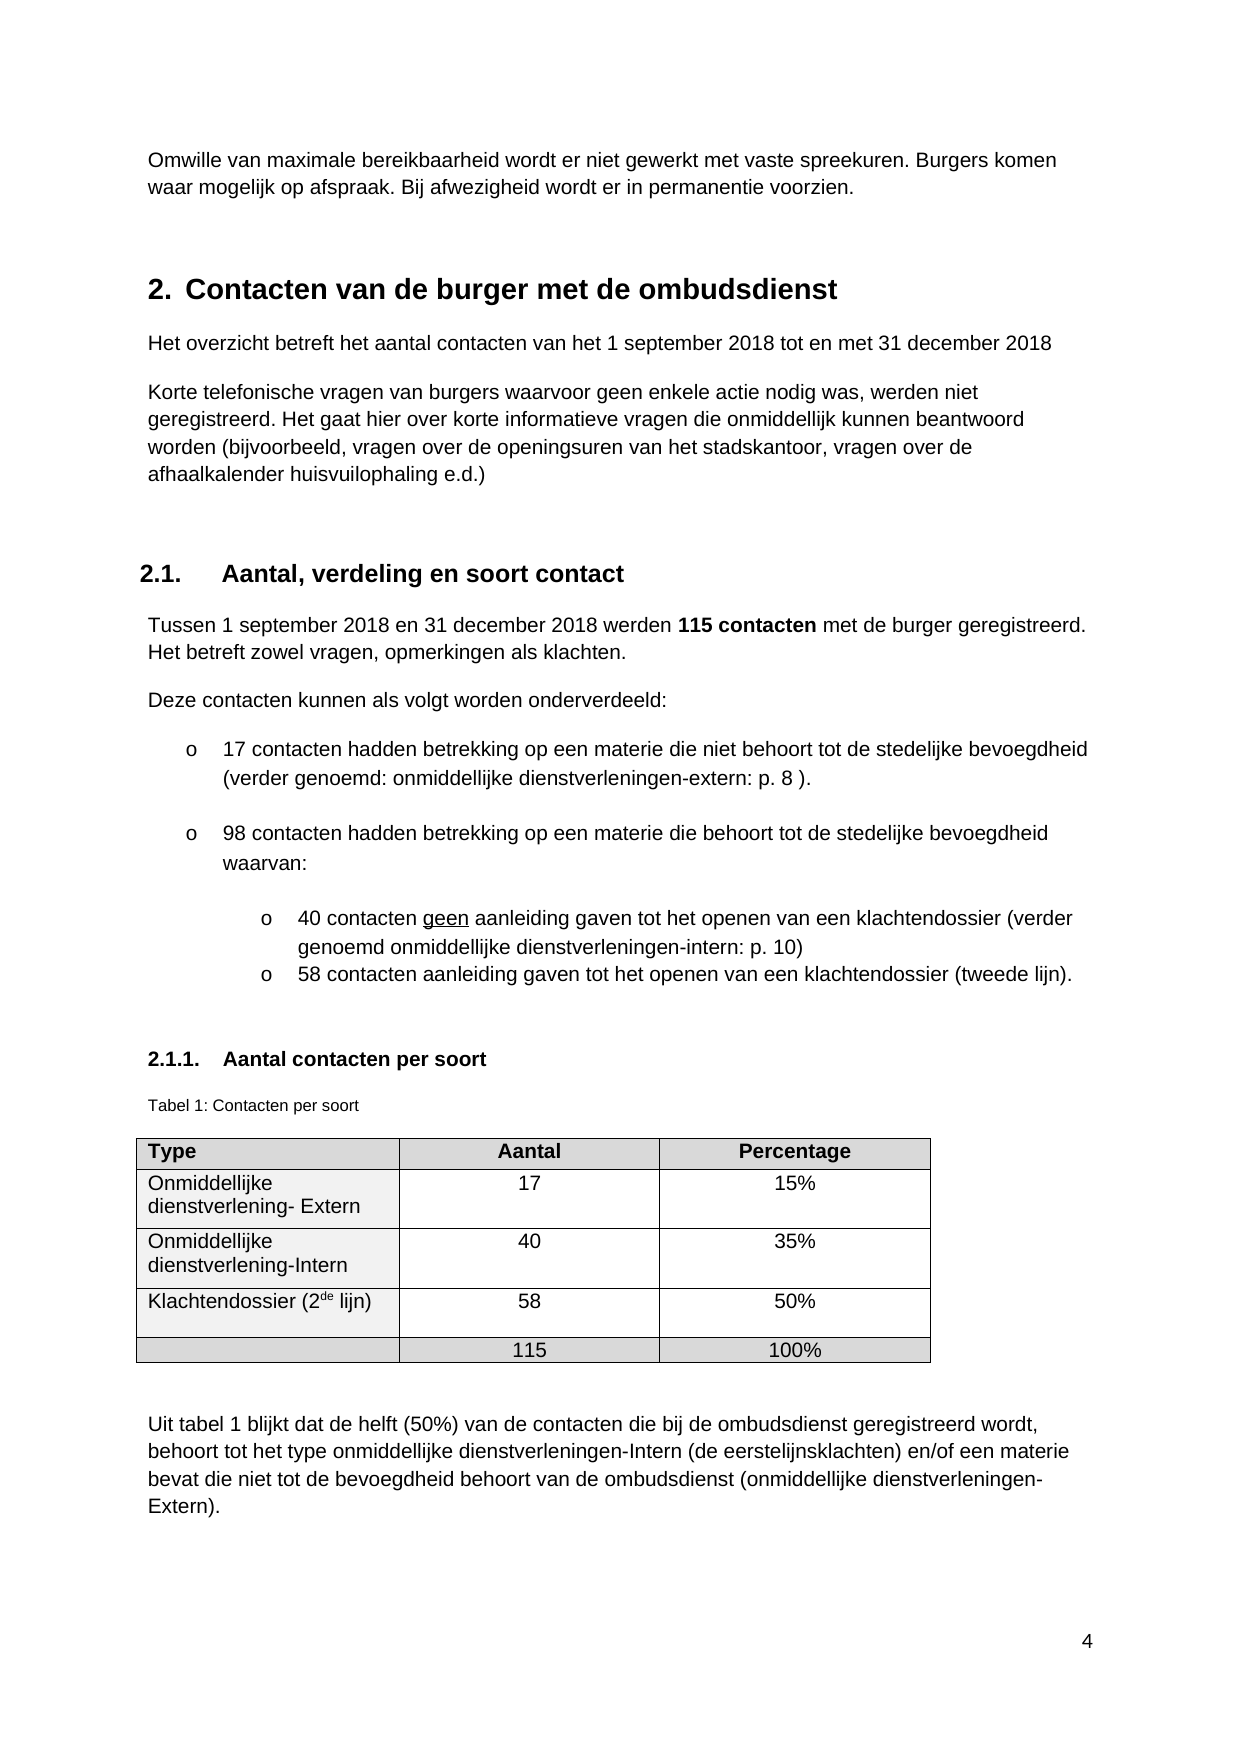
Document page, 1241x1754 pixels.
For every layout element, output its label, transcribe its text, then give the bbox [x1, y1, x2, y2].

list Aantal, verdeling en soort contact [139, 559, 1093, 587]
table_cell 115 [400, 1338, 659, 1362]
table_cell 17 [400, 1170, 659, 1228]
table_cell Onmiddellijke dienstverlening- Extern [137, 1170, 399, 1228]
table_header Aantal [400, 1139, 659, 1169]
table_cell Klachtendossier (2de lijn) [137, 1289, 399, 1337]
table_cell [137, 1338, 399, 1362]
text Tussen 1 september 2018 en 31 december 2018 werden 115 contacten met de burger geregistreerd. Het betreft zowel vragen, opmerkingen als klachten. [148, 612, 1093, 664]
text Uit tabel 1 blijkt dat de helft (50%) van de contacten die bij de ombudsdienst geregistreerd wordt, behoort tot het type onmiddellijke dienstverleningen-Intern (de eerstelijnsklachten) en/of een materie bevat die niet tot de bevoegdheid behoort van de ombudsdienst (onmiddellijke dienstverleningen-Extern). [148, 1411, 1093, 1518]
table_cell 58 [400, 1289, 659, 1337]
text Tabel 1: Contacten per soort [148, 1095, 1093, 1114]
text Korte telefonische vragen van burgers waarvoor geen enkele actie nodig was, werden niet geregistreerd. Het gaat hier over korte informatieve vragen die onmiddellijk kunnen beantwoord worden (bijvoorbeeld, vragen over de openingsuren van het stadskantoor, vragen over de afhaalkalender huisvuilophaling e.d.) [148, 379, 1093, 486]
table_cell Onmiddellijke dienstverlening-Intern [137, 1229, 399, 1288]
list Contacten van de burger met de ombudsdienst [148, 272, 1093, 305]
table_cell 40 [400, 1229, 659, 1288]
table_cell 100% [660, 1338, 930, 1362]
text Omwille van maximale bereikbaarheid wordt er niet gewerkt met vaste spreekuren. Burgers komen waar mogelijk op afspraak. Bij afwezigheid wordt er in permanentie voorzien. [148, 148, 1093, 199]
text Deze contacten kunnen als volgt worden onderverdeeld: [148, 688, 1093, 712]
list 98 contacten hadden betrekking op een materie die behoort tot de stedelijke bevoegdheid waarvan: [185, 821, 1093, 874]
table_header Percentage [660, 1139, 930, 1169]
table_cell 15% [660, 1170, 930, 1228]
list 17 contacten hadden betrekking op een materie die niet behoort tot de stedelijke bevoegdheid (verder genoemd: onmiddellijke dienstverleningen-extern: p. 8 ). [185, 737, 1093, 790]
table_cell 35% [660, 1229, 930, 1288]
list Aantal contacten per soort [148, 1047, 1093, 1071]
text Het overzicht betreft het aantal contacten van het 1 september 2018 tot en met 31 december 2018 [148, 331, 1093, 355]
list 40 contacten geen aanleiding gaven tot het openen van een klachtendossier (verder genoemd onmiddellijke dienstverleningen-intern: p. 10) [260, 905, 1093, 959]
table_cell 50% [660, 1289, 930, 1337]
table_header Type [137, 1139, 399, 1169]
list 58 contacten aanleiding gaven tot het openen van een klachtendossier (tweede lijn). [260, 962, 1093, 988]
